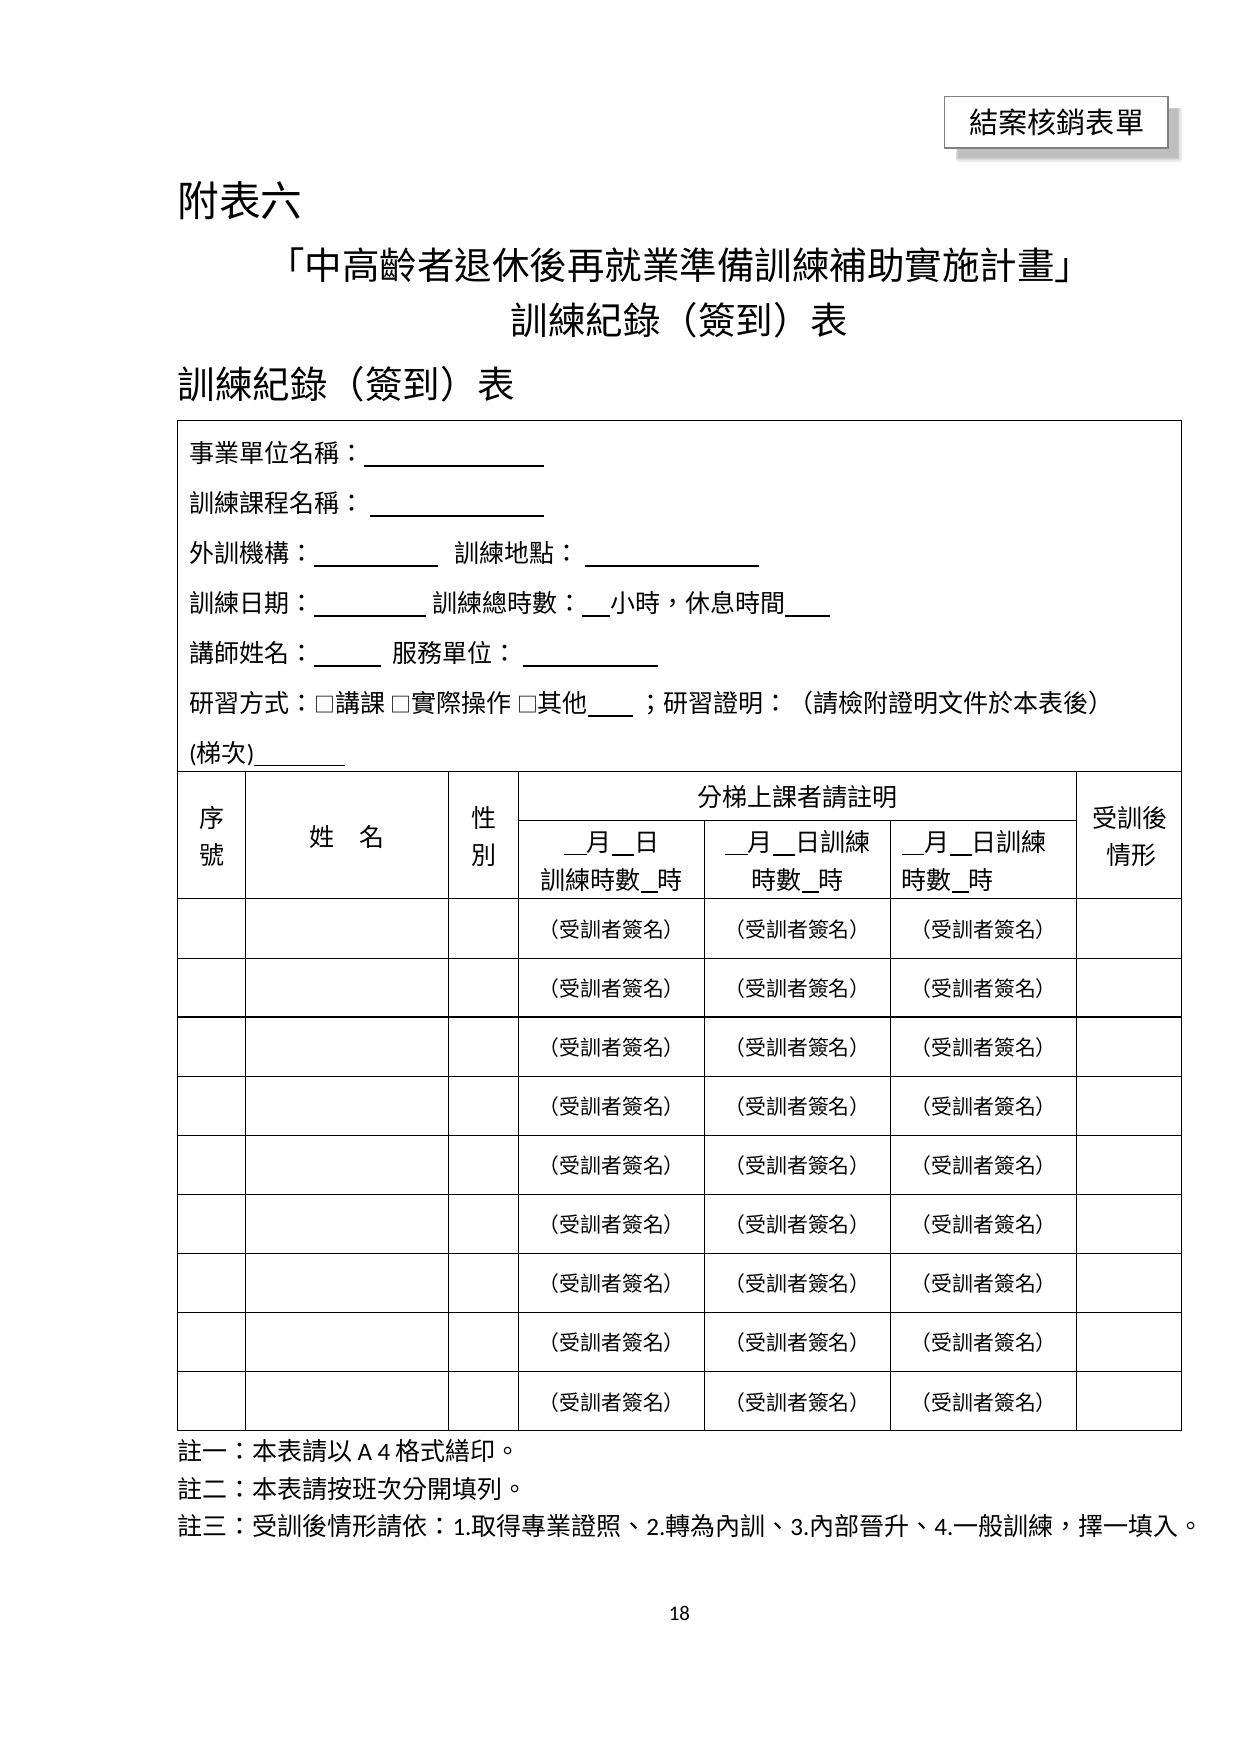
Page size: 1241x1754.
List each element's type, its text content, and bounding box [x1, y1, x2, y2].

table_cell [449, 1313, 518, 1371]
table_cell [178, 1195, 245, 1253]
table_cell [1077, 1313, 1181, 1371]
text 註二：本表請按班次分開填列。 [177, 1468, 1181, 1506]
table_cell [246, 1077, 448, 1134]
table_cell 分梯上課者請註明 [519, 772, 1076, 820]
table_cell （受訓者簽名） [705, 1136, 890, 1194]
table_cell （受訓者簽名） [519, 1136, 704, 1194]
table_cell [1077, 1136, 1181, 1194]
table_cell [449, 959, 518, 1016]
table_header 事業單位名稱： 訓練課程名稱： 外訓機構： 訓練地點： 訓練日期： 訓練總時數： 小時，休息時間 講師姓名： 服務單位： 研習方式：□講課 □實際操作 □其他 ；研習證明：（請檢附證明文件於本表後） (梯次) [178, 421, 1181, 771]
table_cell （受訓者簽名） [519, 959, 704, 1016]
table_cell [246, 1136, 448, 1194]
table_cell [1077, 1018, 1181, 1076]
table_cell [178, 1254, 245, 1312]
table_cell [246, 899, 448, 957]
table_cell [449, 1254, 518, 1312]
table_cell [449, 1372, 518, 1430]
table_cell （受訓者簽名） [891, 1077, 1076, 1134]
table_cell 月 日 訓練時數 時 [519, 821, 704, 898]
table_cell （受訓者簽名） [519, 1077, 704, 1134]
table_cell 性別 [449, 772, 518, 898]
table_cell （受訓者簽名） [519, 1254, 704, 1312]
table_cell [449, 1195, 518, 1253]
table_cell （受訓者簽名） [519, 1195, 704, 1253]
table_cell [1077, 1372, 1181, 1430]
table_cell 受訓後情形 [1077, 772, 1181, 898]
table_cell [1077, 899, 1181, 957]
table_cell [178, 1018, 245, 1076]
table_cell [178, 1136, 245, 1194]
table_cell （受訓者簽名） [519, 1018, 704, 1076]
text 訓練紀錄（簽到）表 [177, 291, 1181, 345]
table_cell （受訓者簽名） [891, 1195, 1076, 1253]
table_cell （受訓者簽名） [705, 1018, 890, 1076]
table_cell 序號 [178, 772, 245, 898]
table_cell （受訓者簽名） [705, 1254, 890, 1312]
table_cell [1077, 1195, 1181, 1253]
table_cell （受訓者簽名） [705, 899, 890, 957]
table_cell [1077, 1077, 1181, 1134]
table_cell [449, 1136, 518, 1194]
table_cell 月 日訓練時數 時 [891, 821, 1076, 898]
table_cell （受訓者簽名） [891, 1018, 1076, 1076]
table_cell [246, 959, 448, 1016]
table_cell [178, 899, 245, 957]
table_cell [246, 1195, 448, 1253]
table_cell （受訓者簽名） [705, 1195, 890, 1253]
table_cell [1077, 959, 1181, 1016]
table_cell [449, 1077, 518, 1134]
table_cell （受訓者簽名） [891, 1254, 1076, 1312]
table_cell 月 日訓練時數 時 [705, 821, 890, 898]
table_cell [449, 899, 518, 957]
table_cell [178, 1372, 245, 1430]
table_cell （受訓者簽名） [891, 1372, 1076, 1430]
table_cell [246, 1254, 448, 1312]
table_cell （受訓者簽名） [705, 959, 890, 1016]
table_cell 姓 名 [246, 772, 448, 898]
text 「中高齡者退休後再就業準備訓練補助實施計畫」 [177, 236, 1181, 291]
table_cell [246, 1313, 448, 1371]
table_cell （受訓者簽名） [891, 899, 1076, 957]
table_cell [1077, 1254, 1181, 1312]
table_cell [178, 1313, 245, 1371]
text 註三：受訓後情形請依：1.取得專業證照、2.轉為內訓、3.內部晉升、4.一般訓練，擇一填入。 [177, 1506, 1192, 1543]
table_cell （受訓者簽名） [519, 1372, 704, 1430]
text 註一：本表請以A 4格式繕印。 [177, 1431, 1181, 1468]
table_cell （受訓者簽名） [705, 1077, 890, 1134]
table_cell （受訓者簽名） [891, 1313, 1076, 1371]
table_cell （受訓者簽名） [705, 1372, 890, 1430]
table_cell [178, 959, 245, 1016]
table_cell [246, 1372, 448, 1430]
table_cell （受訓者簽名） [705, 1313, 890, 1371]
table_cell （受訓者簽名） [519, 1313, 704, 1371]
text 訓練紀錄（簽到）表 [177, 345, 1181, 420]
table_cell [449, 1018, 518, 1076]
table_cell （受訓者簽名） [519, 899, 704, 957]
table_cell （受訓者簽名） [891, 1136, 1076, 1194]
table_cell （受訓者簽名） [891, 959, 1076, 1016]
table_cell [246, 1018, 448, 1076]
table_cell [178, 1077, 245, 1134]
